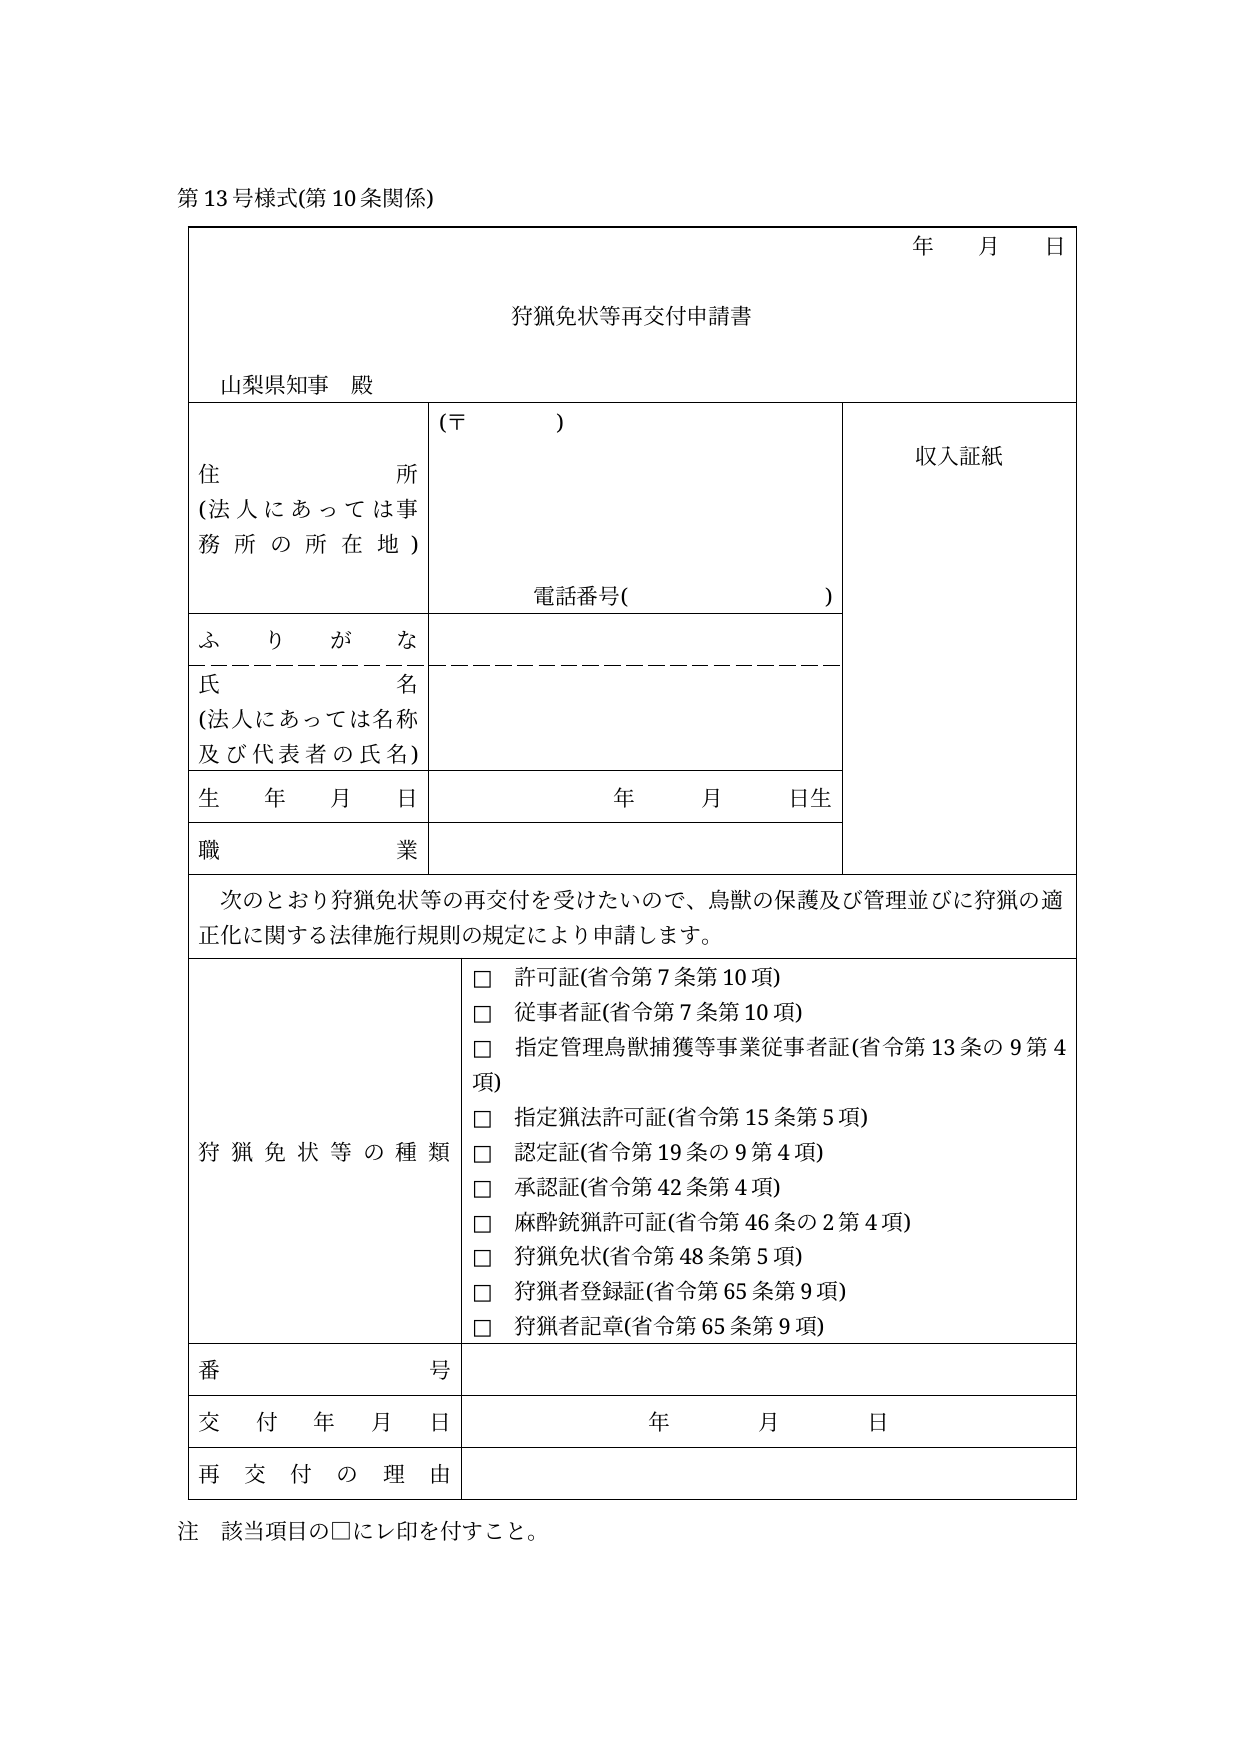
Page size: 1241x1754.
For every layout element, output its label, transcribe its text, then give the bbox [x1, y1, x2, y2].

table_cell [462, 1344, 1076, 1395]
text 注 該当項目の□にレ印を付すこと。 [177, 1512, 1063, 1547]
table_cell 年 月 日生 [429, 771, 842, 822]
table_cell 職業 [189, 823, 428, 874]
text 第13号様式(第10条関係) [177, 179, 1063, 214]
table_cell 住所 (法人にあっては事務所の所在地) [189, 403, 428, 612]
table_cell [429, 665, 842, 770]
table_header 年 月 日 狩猟免状等再交付申請書 山梨県知事 殿 [189, 228, 1076, 402]
table_cell 年 月 日 [462, 1396, 1076, 1447]
table_cell (〒 ) 電話番号( ) [429, 403, 842, 612]
table_cell 番号 [189, 1344, 461, 1395]
table_cell 狩猟免状等の種類 [189, 959, 461, 1343]
table_cell [462, 1448, 1076, 1499]
table_cell 交付年月日 [189, 1396, 461, 1447]
table_cell 次のとおり狩猟免状等の再交付を受けたいので、鳥獣の保護及び管理並びに狩猟の適正化に関する法律施行規則の規定により申請します。 [189, 875, 1076, 958]
table_cell ふりがな [189, 614, 428, 664]
table_cell □ 許可証(省令第7条第10項) □ 従事者証(省令第7条第10項) □ 指定管理鳥獣捕獲等事業従事者証(省令第13条の9第4項) □ 指定猟法許可証(省令第15条第5項) □ 認定証(省令第19条の9第4項) □ 承認証(省令第42条第4項) □ 麻酔銃猟許可証(省令第46条の2第4項) □ 狩猟免状(省令第48条第5項) □ 狩猟者登録証(省令第65条第9項) □ 狩猟者記章(省令第65条第9項) [462, 959, 1076, 1343]
table_cell 氏名 (法人にあっては名称及び代表者の氏名) [189, 665, 428, 770]
table_cell 再交付の理由 [189, 1448, 461, 1499]
table_cell [429, 614, 842, 664]
table_cell [429, 823, 842, 874]
table_cell 収入証紙 [843, 403, 1076, 874]
table_cell 生年月日 [189, 771, 428, 822]
